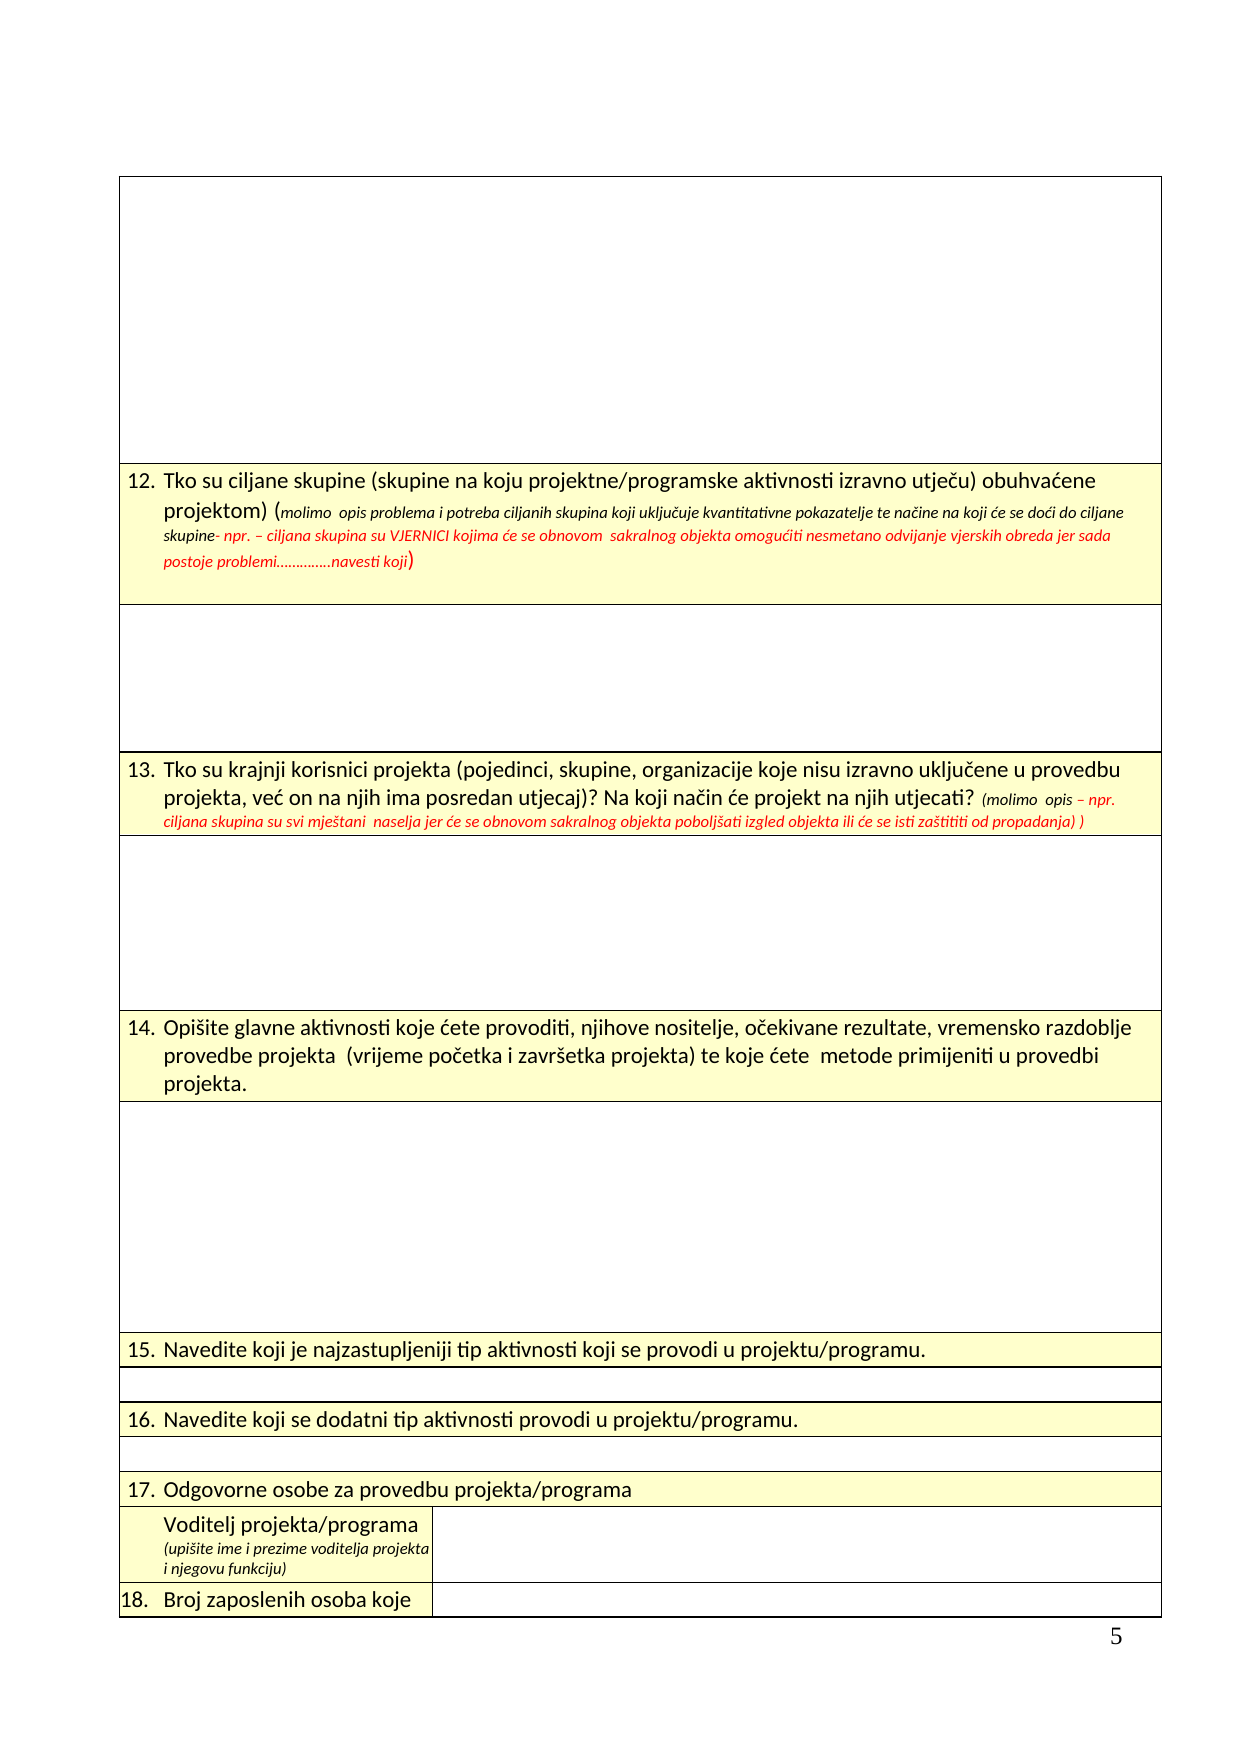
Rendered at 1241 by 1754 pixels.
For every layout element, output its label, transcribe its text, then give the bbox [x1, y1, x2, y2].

table_cell [433, 1507, 1161, 1582]
table_cell [120, 1368, 1161, 1401]
table_cell [120, 836, 1161, 1009]
table_cell 12. [120, 464, 163, 604]
table_cell 14. [120, 1011, 163, 1101]
table_cell Navedite koji je najzastupljeniji tip aktivnosti koji se provodi u projektu/programu. [163, 1333, 1161, 1366]
table_cell Tko su ciljane skupine (skupine na koju projektne/programske aktivnosti izravno utječu) obuhvaćene projektom) (molimo opis problema i potreba ciljanih skupina koji uključuje kvantitativne pokazatelje te načine na koji će se doći do ciljane skupine- npr. – ciljana skupina su VJERNICI kojima će se obnovom sakralnog objekta omogućiti nesmetano odvijanje vjerskih obreda jer sada postoje problemi…………..navesti koji) [163, 464, 1161, 604]
table_cell [120, 177, 1161, 463]
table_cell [163, 1583, 432, 1616]
table_cell Tko su krajnji korisnici projekta (pojedinci, skupine, organizacije koje nisu izravno uključene u provedbu projekta, već on na njih ima posredan utjecaj)? Na koji način će projekt na njih utjecati? (molimo opis – npr. ciljana skupina su svi mještani naselja jer će se obnovom sakralnog objekta poboljšati izgled objekta ili će se isti zaštititi od propadanja) ) [163, 753, 1161, 834]
table_cell 13. [120, 753, 163, 834]
table_cell 16. [120, 1403, 163, 1436]
table_cell [120, 1437, 1161, 1471]
table_cell Odgovorne osobe za provedbu projekta/programa [163, 1472, 1161, 1506]
table_cell 17. [120, 1472, 163, 1506]
table_cell [120, 1102, 163, 1332]
table_cell 15. [120, 1333, 163, 1366]
table_cell Voditelj projekta/programa (upišite ime i prezime voditelja projekta i njegovu funkciju) [163, 1507, 432, 1582]
table_cell Navedite koji se dodatni tip aktivnosti provodi u projektu/programu. [163, 1403, 1161, 1436]
table_cell Opišite glavne aktivnosti koje ćete provoditi, njihove nositelje, očekivane rezultate, vremensko razdoblje provedbe projekta (vrijeme početka i završetka projekta) te koje ćete metode primijeniti u provedbi projekta. [163, 1011, 1161, 1101]
table_cell [120, 1507, 163, 1582]
table_cell [120, 605, 1161, 751]
table_cell [163, 1102, 1161, 1332]
table_cell 18. [120, 1583, 163, 1616]
table_cell [433, 1583, 1161, 1616]
